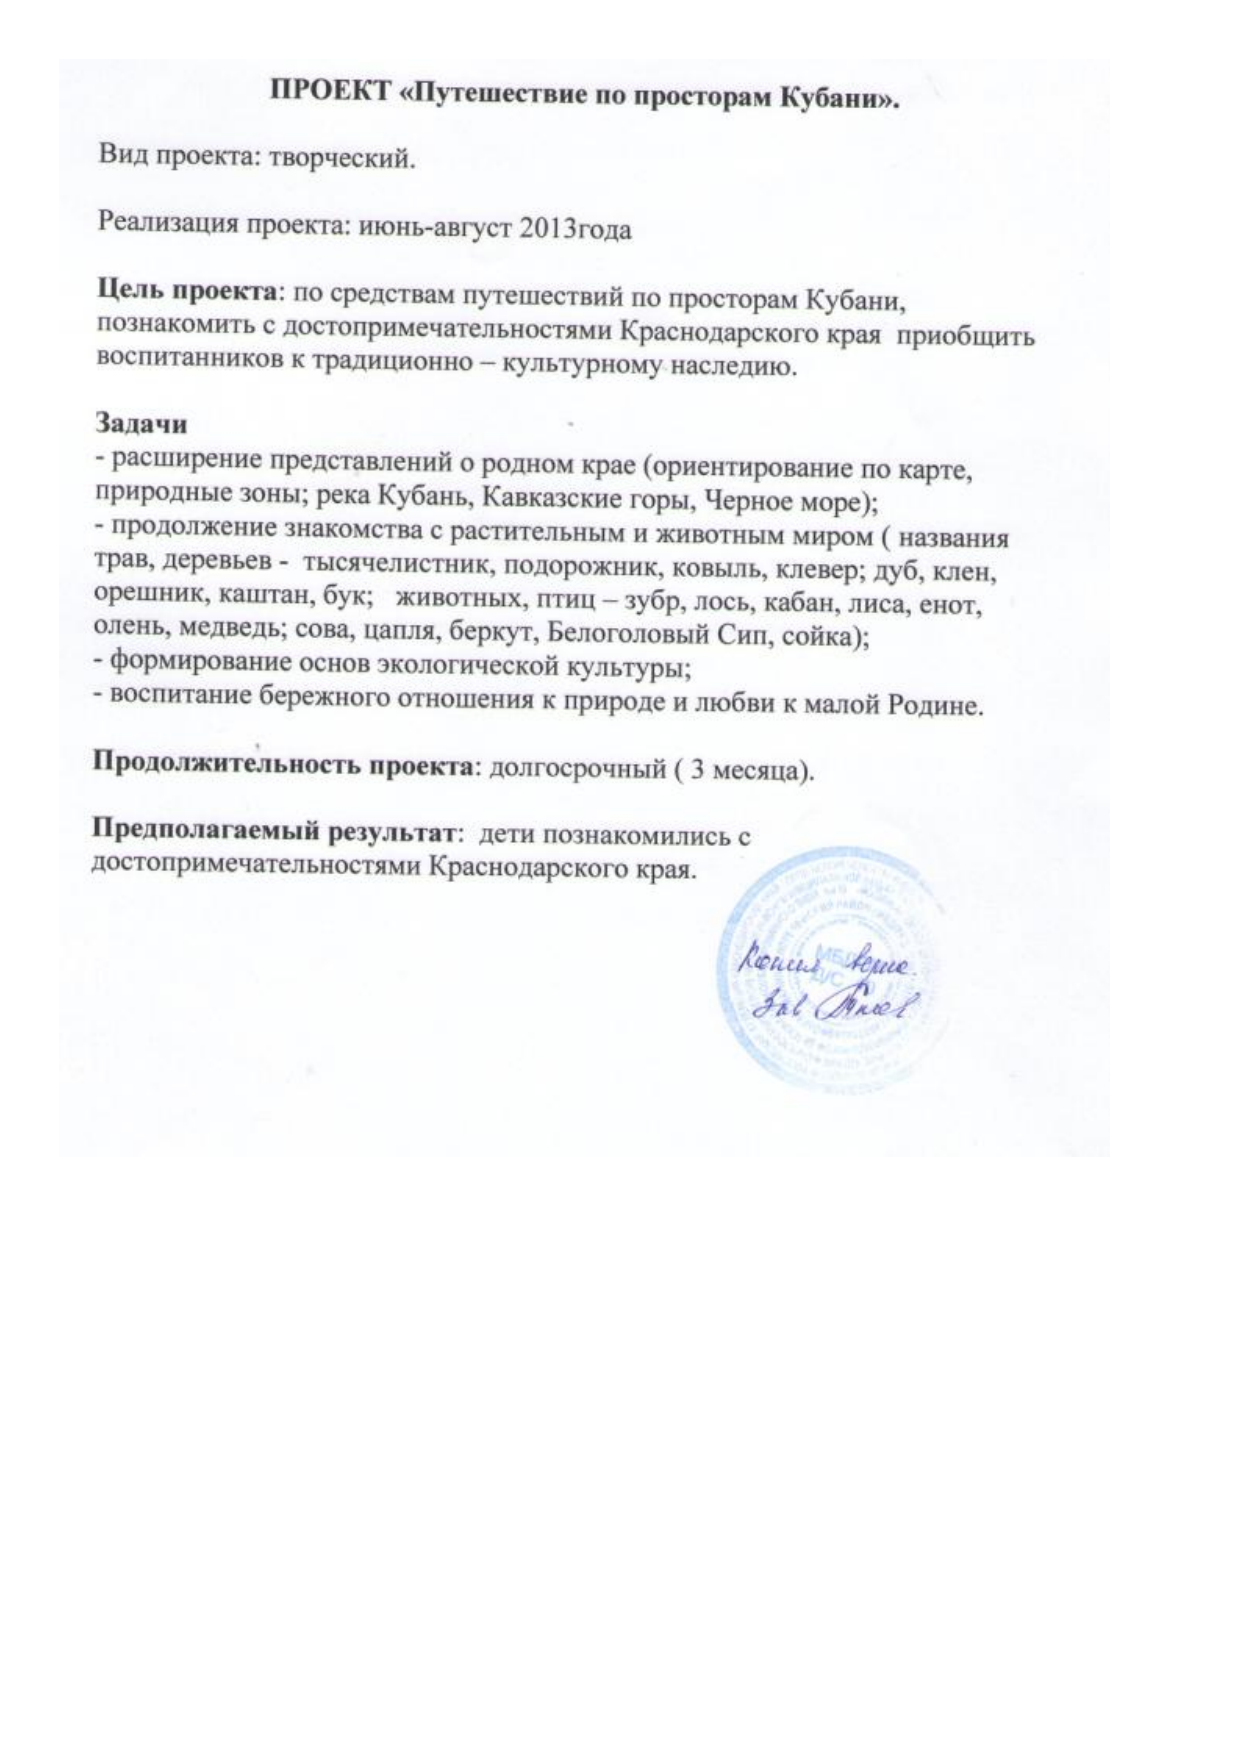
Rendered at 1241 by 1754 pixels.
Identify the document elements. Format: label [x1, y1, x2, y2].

picture [59, 59, 1110, 1157]
